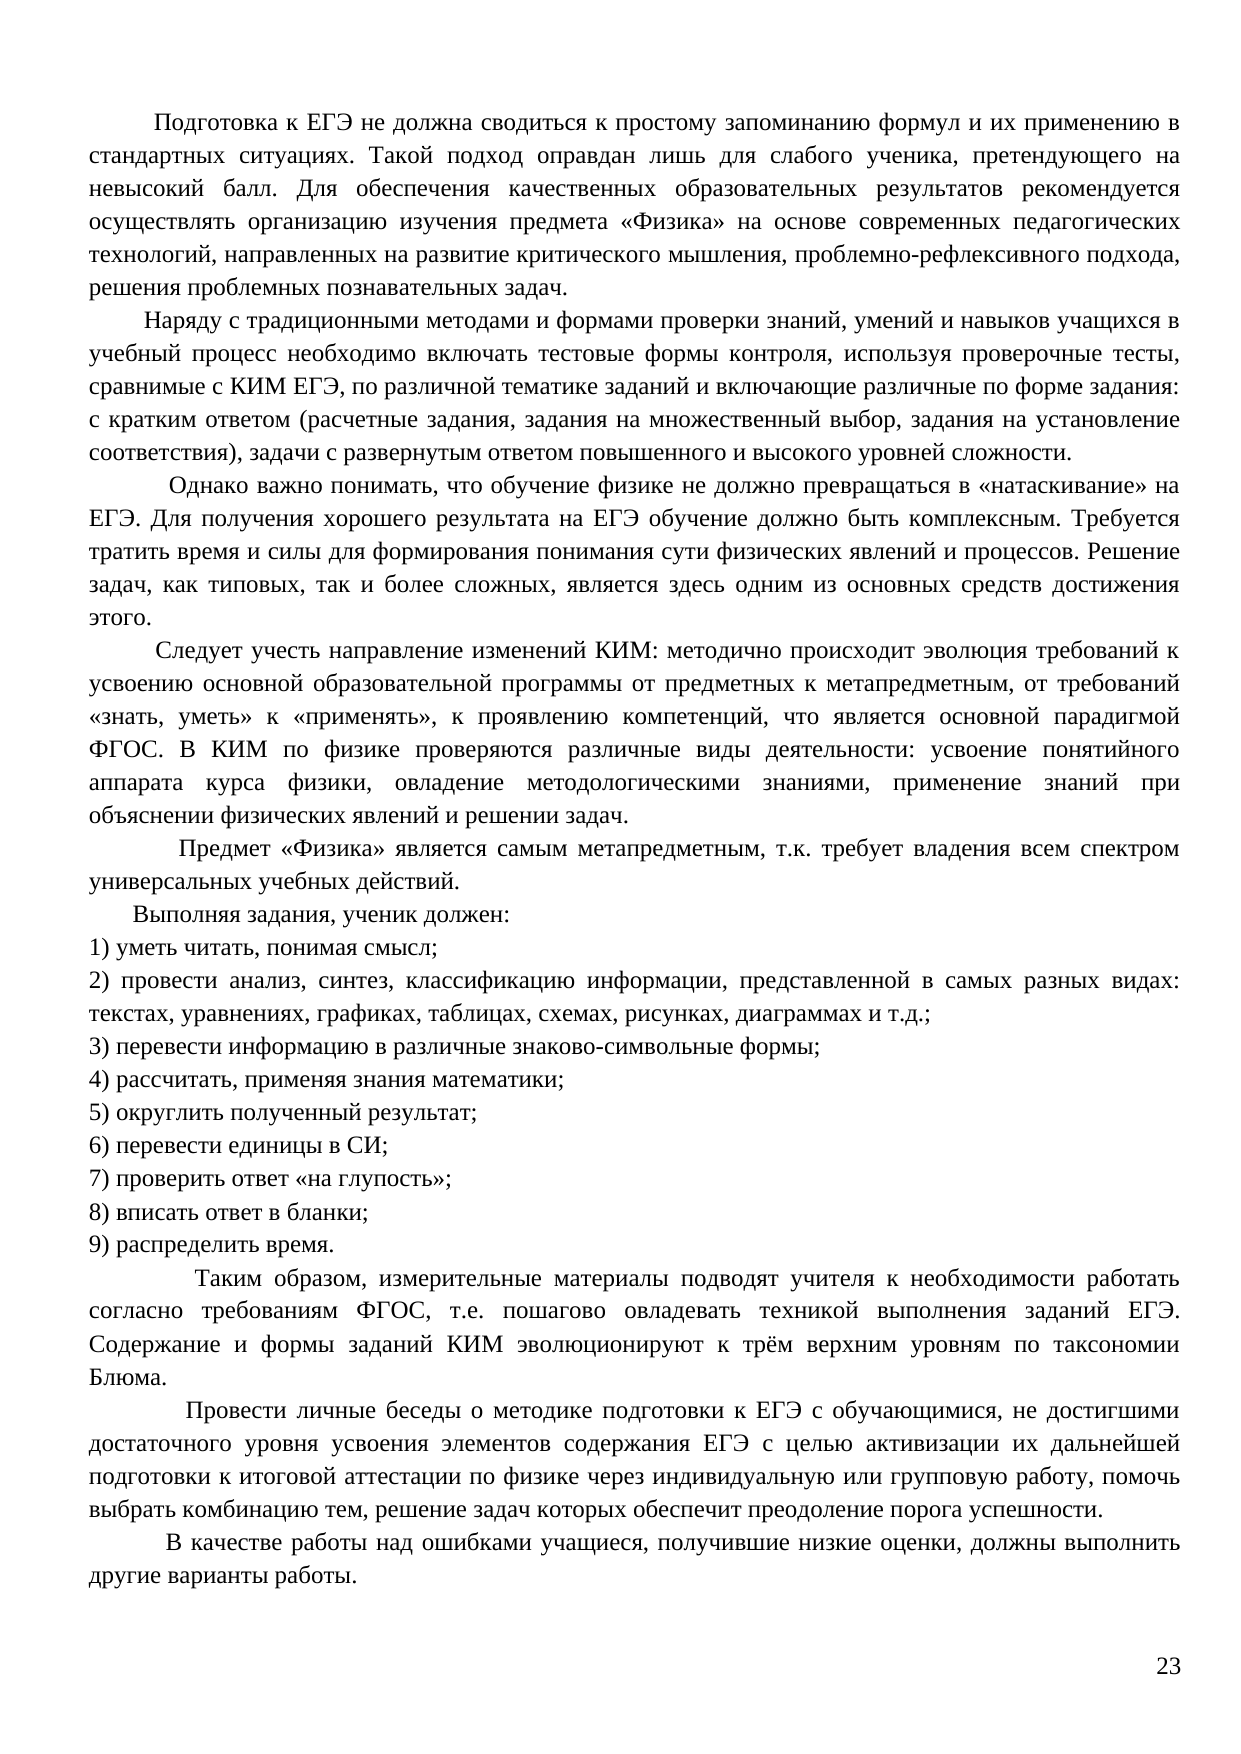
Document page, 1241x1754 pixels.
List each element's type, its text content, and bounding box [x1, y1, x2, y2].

text Предмет «Физика» является самым метапредметным, т.к. требует владения всем спектром универсальных учебных действий. [89, 833, 1181, 895]
text 8) вписать ответ в бланки; [89, 1197, 1181, 1225]
text В качестве работы над ошибками учащиеся, получившие низкие оценки, должны выполнить другие варианты работы. [89, 1527, 1181, 1588]
text Таким образом, измерительные материалы подводят учителя к необходимости работать согласно требованиям ФГОС, т.е. пошагово овладевать техникой выполнения заданий ЕГЭ. Содержание и формы заданий КИМ эволюционируют к трём верхним уровням по таксономии Блюма. [89, 1263, 1181, 1390]
text Выполняя задания, ученик должен: [89, 899, 1181, 928]
text Провести личные беседы о методике подготовки к ЕГЭ с обучающимися, не достигшими достаточного уровня усвоения элементов содержания ЕГЭ с целью активизации их дальнейшей подготовки к итоговой аттестации по физике через индивидуальную или групповую работу, помочь выбрать комбинацию тем, решение задач которых обеспечит преодоление порога успешности. [89, 1395, 1181, 1522]
text 1) уметь читать, понимая смысл; [89, 932, 1181, 961]
text 2) провести анализ, синтез, классификацию информации, представленной в самых разных видах: текстах, уравнениях, графиках, таблицах, схемах, рисунках, диаграммах и т.д.; [89, 965, 1181, 1027]
text Наряду с традиционными методами и формами проверки знаний, умений и навыков учащихся в учебный процесс необходимо включать тестовые формы контроля, используя проверочные тесты, сравнимые с КИМ ЕГЭ, по различной тематике заданий и включающие различные по форме задания: с кратким ответом (расчетные задания, задания на множественный выбор, задания на установление соответствия), задачи с развернутым ответом повышенного и высокого уровней сложности. [89, 305, 1181, 466]
text 4) рассчитать, применяя знания математики; [89, 1064, 1181, 1093]
text Однако важно понимать, что обучение физике не должно превращаться в «натаскивание» на ЕГЭ. Для получения хорошего результата на ЕГЭ обучение должно быть комплексным. Требуется тратить время и силы для формирования понимания сути физических явлений и процессов. Решение задач, как типовых, так и более сложных, является здесь одним из основных средств достижения этого. [89, 470, 1181, 631]
text 9) распределить время. [89, 1229, 1181, 1258]
text 3) перевести информацию в различные знаково-символьные формы; [89, 1031, 1181, 1060]
text Следует учесть направление изменений КИМ: методично происходит эволюция требований к усвоению основной образовательной программы от предметных к метапредметным, от требований «знать, уметь» к «применять», к проявлению компетенций, что является основной парадигмой ФГОС. В КИМ по физике проверяются различные виды деятельности: усвоение понятийного аппарата курса физики, овладение методологическими знаниями, применение знаний при объяснении физических явлений и решении задач. [89, 635, 1181, 829]
text Подготовка к ЕГЭ не должна сводиться к простому запоминанию формул и их применению в стандартных ситуациях. Такой подход оправдан лишь для слабого ученика, претендующего на невысокий балл. Для обеспечения качественных образовательных результатов рекомендуется осуществлять организацию изучения предмета «Физика» на основе современных педагогических технологий, направленных на развитие критического мышления, проблемно-рефлексивного подхода, решения проблемных познавательных задач. [89, 107, 1181, 301]
text 7) проверить ответ «на глупость»; [89, 1163, 1181, 1192]
text 5) округлить полученный результат; [89, 1097, 1181, 1126]
text 6) перевести единицы в СИ; [89, 1131, 1181, 1159]
